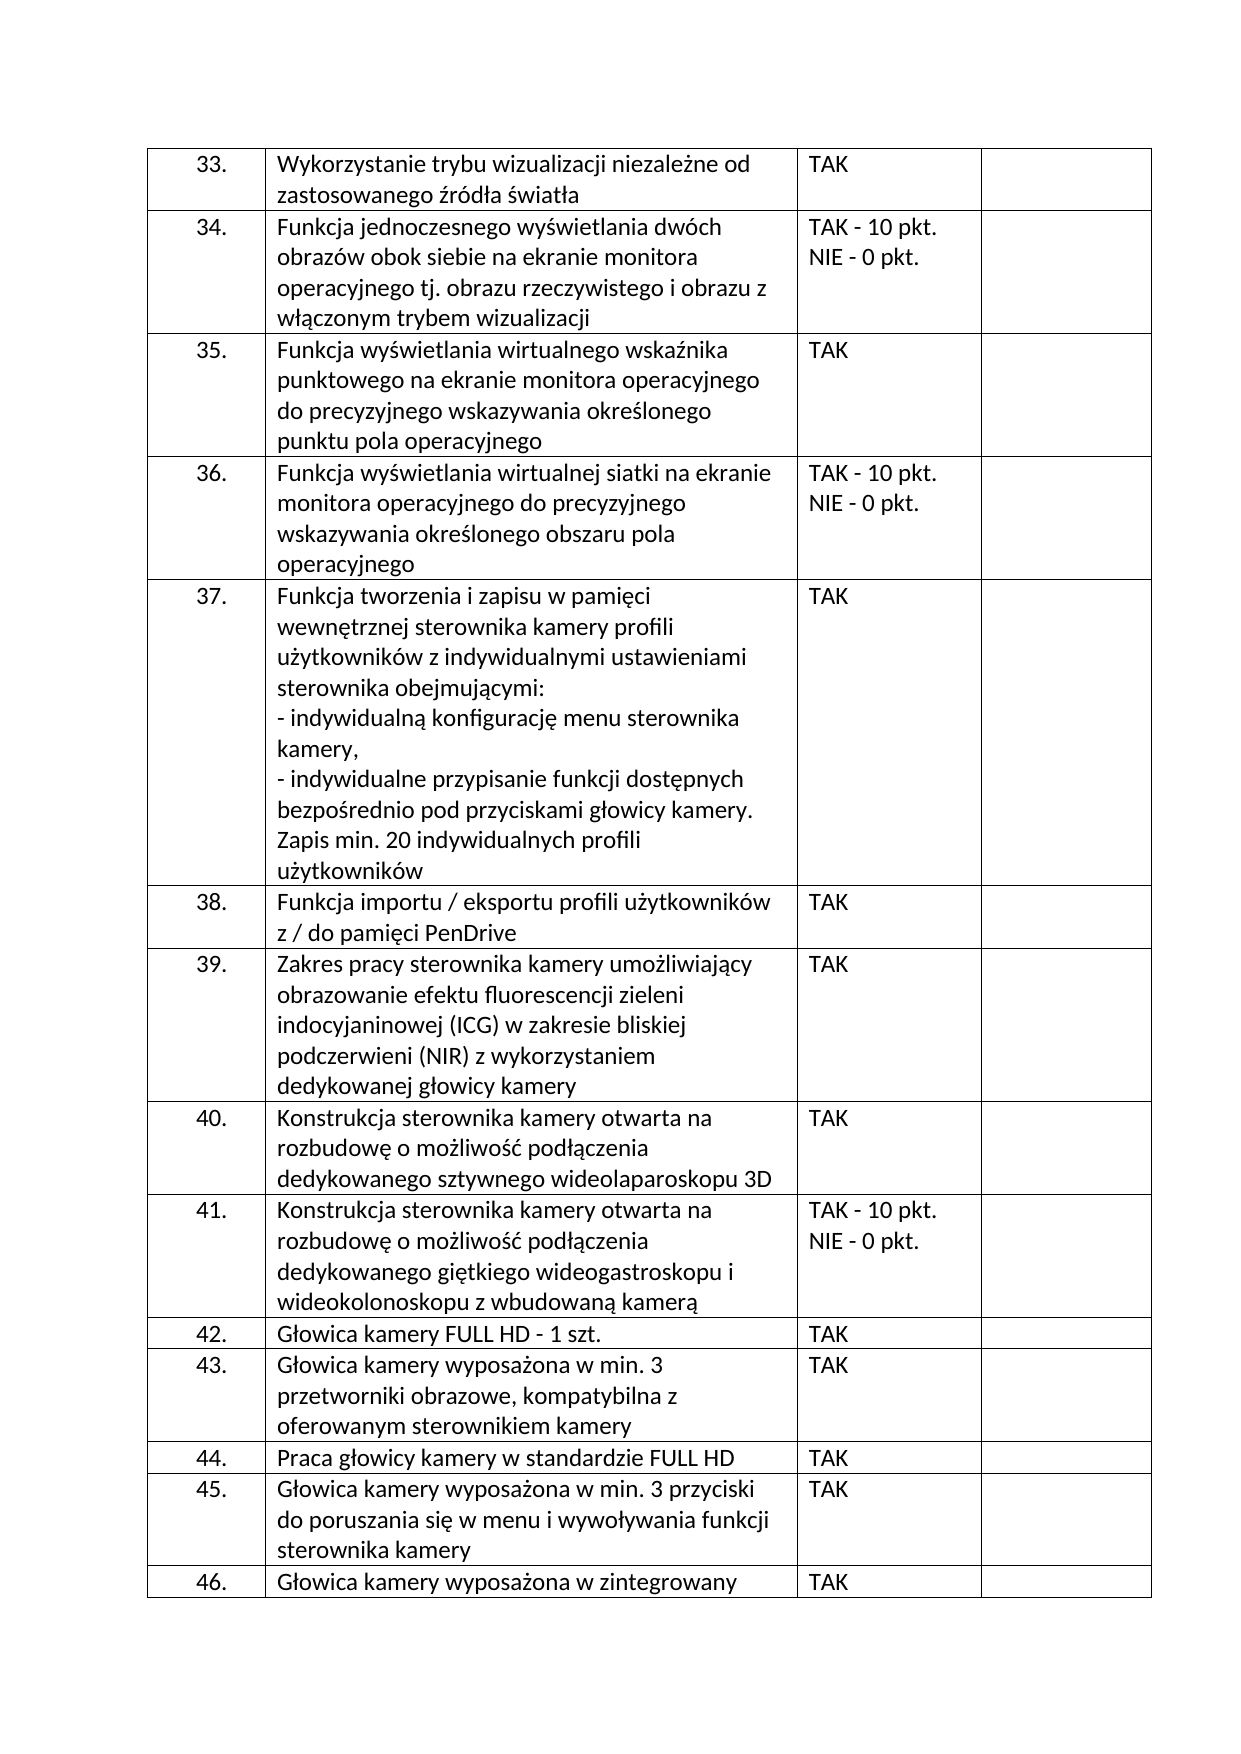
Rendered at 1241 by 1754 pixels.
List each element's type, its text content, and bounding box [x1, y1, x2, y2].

table_cell [148, 1318, 265, 1348]
table_cell [148, 1102, 265, 1194]
table_cell [148, 1566, 265, 1597]
table_cell Funkcja wyświetlania wirtualnej siatki na ekranie monitora operacyjnego do precyzyjnego wskazywania określonego obszaru pola operacyjnego [266, 457, 797, 579]
table_cell TAK - 10 pkt. NIE - 0 pkt. [798, 211, 981, 333]
table_cell TAK [798, 1102, 981, 1194]
table_cell [148, 211, 265, 333]
table_cell [982, 334, 1151, 456]
table_cell [148, 1474, 265, 1565]
table_cell Funkcja wyświetlania wirtualnego wskaźnika punktowego na ekranie monitora operacyjnego do precyzyjnego wskazywania określonego punktu pola operacyjnego [266, 334, 797, 456]
table_cell TAK [798, 1442, 981, 1472]
table_cell [148, 1349, 265, 1441]
table_cell [148, 580, 265, 885]
table_cell [982, 949, 1151, 1101]
table_cell [982, 211, 1151, 333]
table_cell TAK [798, 949, 981, 1101]
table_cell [266, 1566, 797, 1597]
table_cell [982, 1474, 1151, 1565]
table_cell [982, 1102, 1151, 1194]
table_cell [982, 1195, 1151, 1317]
table_cell [982, 580, 1151, 885]
table_cell [982, 1349, 1151, 1441]
table_cell TAK [798, 1474, 981, 1565]
table_cell Głowica kamery wyposażona w min. 3 przyciski do poruszania się w menu i wywoływania funkcji sterownika kamery [266, 1474, 797, 1565]
table_cell [982, 1566, 1151, 1597]
table_cell [148, 149, 265, 210]
table_cell [982, 149, 1151, 210]
table_cell TAK [798, 334, 981, 456]
table_cell [148, 886, 265, 947]
table_cell Konstrukcja sterownika kamery otwarta na rozbudowę o możliwość podłączenia dedykowanego giętkiego wideogastroskopu i wideokolonoskopu z wbudowaną kamerą [266, 1195, 797, 1317]
table_cell [148, 1442, 265, 1472]
table_cell [148, 457, 265, 579]
table_cell [148, 949, 265, 1101]
table_cell TAK [798, 1318, 981, 1348]
table_cell Głowica kamery FULL HD - 1 szt. [266, 1318, 797, 1348]
table_cell TAK [798, 1566, 981, 1597]
table_cell [982, 1442, 1151, 1472]
table_cell Funkcja jednoczesnego wyświetlania dwóch obrazów obok siebie na ekranie monitora operacyjnego tj. obrazu rzeczywistego i obrazu z włączonym trybem wizualizacji [266, 211, 797, 333]
table_cell Praca głowicy kamery w standardzie FULL HD [266, 1442, 797, 1472]
table_cell Wykorzystanie trybu wizualizacji niezależne od zastosowanego źródła światła [266, 149, 797, 210]
table_cell [148, 1195, 265, 1317]
table_cell [982, 886, 1151, 947]
table_cell TAK - 10 pkt. NIE - 0 pkt. [798, 1195, 981, 1317]
table_cell [148, 334, 265, 456]
table_cell TAK [798, 886, 981, 947]
table_cell TAK [798, 580, 981, 885]
table_cell Funkcja importu / eksportu profili użytkowników z / do pamięci PenDrive [266, 886, 797, 947]
table_cell Konstrukcja sterownika kamery otwarta na rozbudowę o możliwość podłączenia dedykowanego sztywnego wideolaparoskopu 3D [266, 1102, 797, 1194]
table_cell TAK [798, 1349, 981, 1441]
table_cell TAK - 10 pkt. NIE - 0 pkt. [798, 457, 981, 579]
table_cell Głowica kamery wyposażona w min. 3 przetworniki obrazowe, kompatybilna z oferowanym sterownikiem kamery [266, 1349, 797, 1441]
table_cell [982, 457, 1151, 579]
table_cell [982, 1318, 1151, 1348]
table_cell Zakres pracy sterownika kamery umożliwiający obrazowanie efektu fluorescencji zieleni indocyjaninowej (ICG) w zakresie bliskiej podczerwieni (NIR) z wykorzystaniem dedykowanej głowicy kamery [266, 949, 797, 1101]
table_cell TAK [798, 149, 981, 210]
table_cell Funkcja tworzenia i zapisu w pamięci wewnętrznej sterownika kamery profili użytkowników z indywidualnymi ustawieniami sterownika obejmującymi: - indywidualną konfigurację menu sterownika kamery, - indywidualne przypisanie funkcji dostępnych bezpośrednio pod przyciskami głowicy kamery. Zapis min. 20 indywidualnych profili użytkowników [266, 580, 797, 885]
